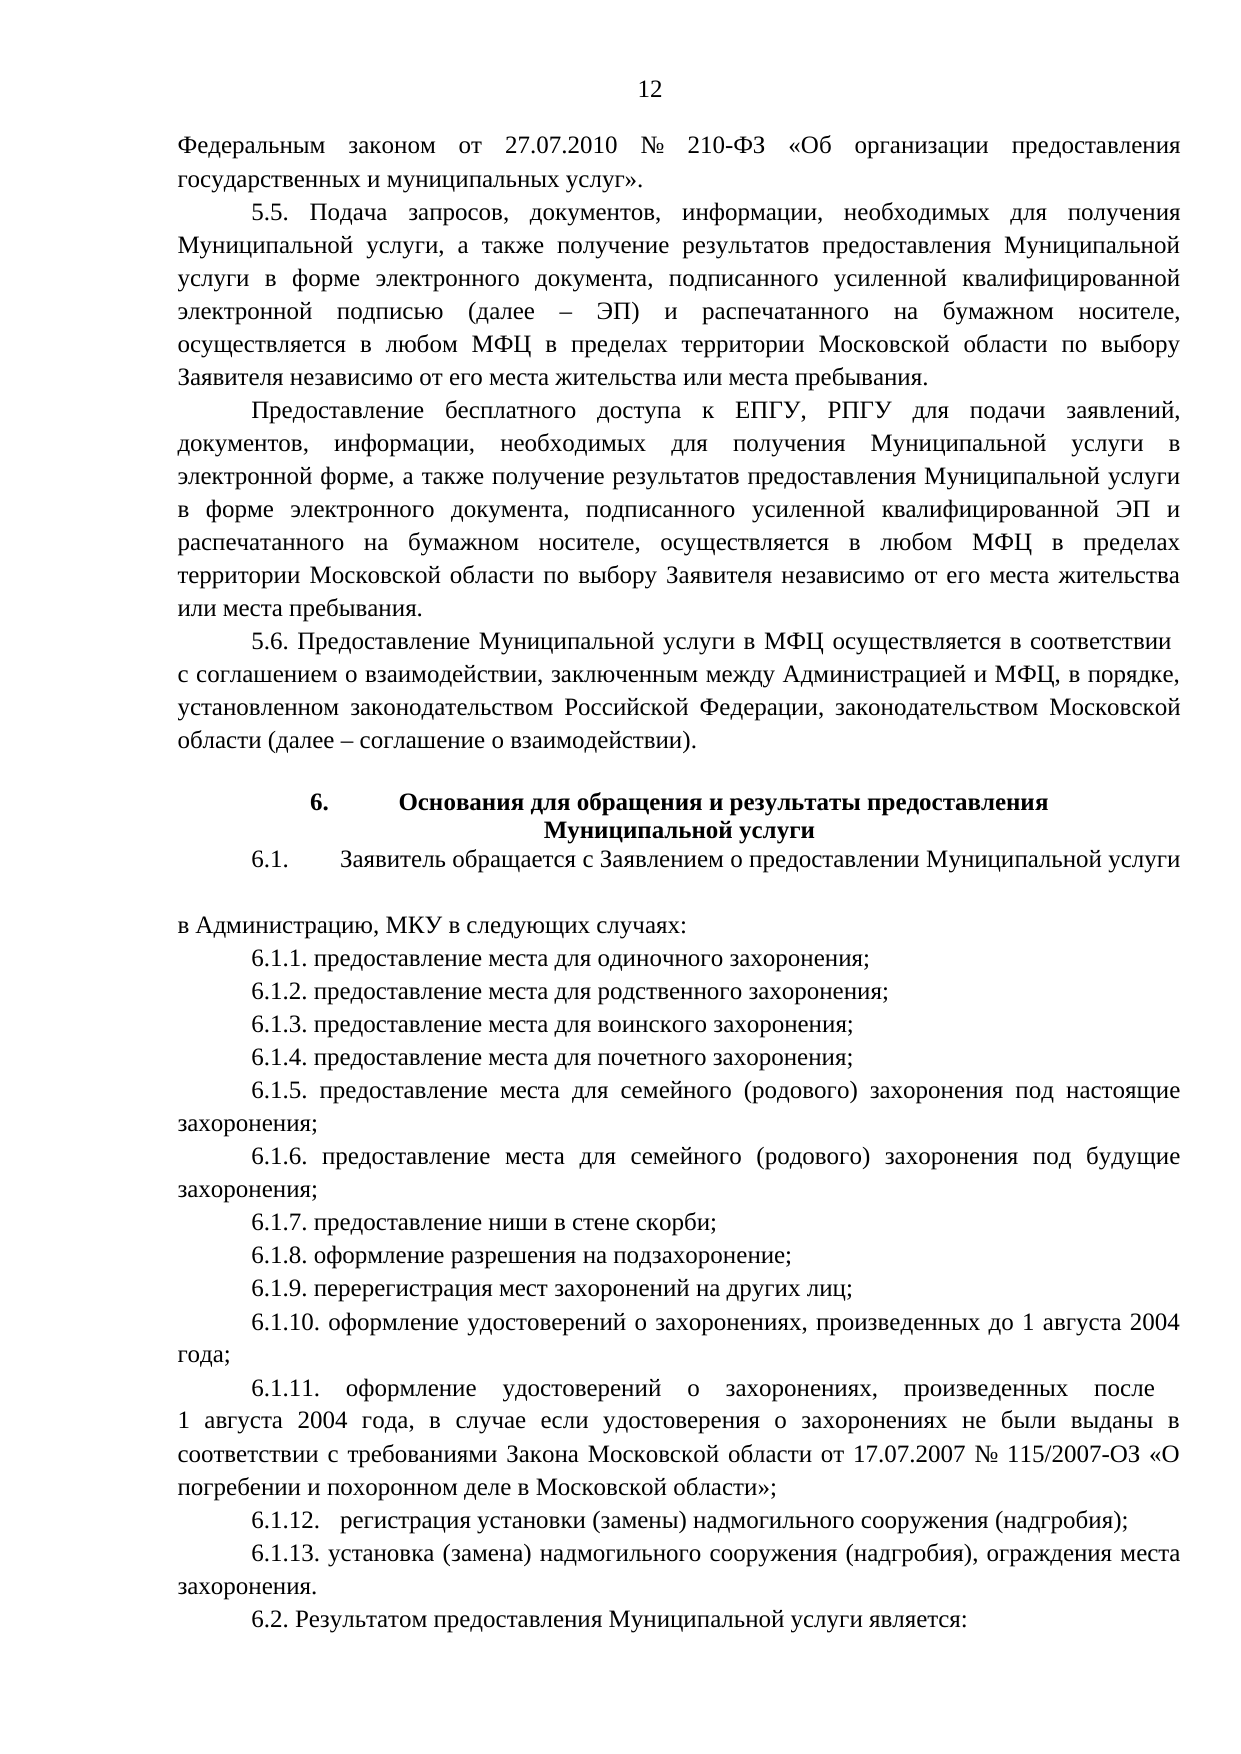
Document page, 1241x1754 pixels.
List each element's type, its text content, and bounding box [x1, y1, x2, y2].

list 6.1.8. оформление разрешения на подзахоронение; [177, 1241, 1181, 1269]
list 6.1.2. предоставление места для родственного захоронения; [177, 976, 1181, 1005]
list 6.1.12. регистрация установки (замены) надмогильного сооружения (надгробия); [177, 1505, 1181, 1533]
list 6.1. Заявитель обращается с Заявлением о предоставлении Муниципальной услуги в Администрацию, МКУ в следующих случаях: [177, 844, 1181, 939]
list 6.1.4. предоставление места для почетного захоронения; [177, 1042, 1181, 1071]
list 6.1.11. оформление удостоверений о захоронениях, произведенных после 1 августа 2004 года, в случае если удостоверения о захоронениях не были выданы в соответствии с требованиями Закона Московской области от 17.07.2007 № 115/2007-ОЗ «О погребении и похоронном деле в Московской области»; [177, 1373, 1181, 1500]
list 6.1.9. перерегистрация мест захоронений на других лиц; [177, 1273, 1181, 1302]
list Предоставление бесплатного доступа к ЕПГУ, РПГУ для подачи заявлений, документов, информации, необходимых для получения Муниципальной услуги в электронной форме, а также получение результатов предоставления Муниципальной услуги в форме электронного документа, подписанного усиленной квалифицированной ЭП и распечатанного на бумажном носителе, осуществляется в любом МФЦ в пределах территории Московской области по выбору Заявителя независимо от его места жительства или места пребывания. [177, 395, 1181, 622]
list 6.2. Результатом предоставления Муниципальной услуги является: [177, 1604, 1181, 1632]
list 6. Основания для обращения и результаты предоставления [177, 787, 1181, 816]
list 6.1.13. установка (замена) надмогильного сооружения (надгробия), ограждения места захоронения. [177, 1538, 1181, 1599]
list Муниципальной услуги [177, 816, 1181, 844]
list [177, 131, 1181, 192]
list 5.6. Предоставление Муниципальной услуги в МФЦ осуществляется в соответствии с соглашением о взаимодействии, заключенным между Администрацией и МФЦ, в порядке, установленном законодательством Российской Федерации, законодательством Московской области (далее – соглашение о взаимодействии). [177, 626, 1181, 754]
list 6.1.3. предоставление места для воинского захоронения; [177, 1009, 1181, 1038]
list 6.1.1. предоставление места для одиночного захоронения; [177, 943, 1181, 972]
list 6.1.6. предоставление места для семейного (родового) захоронения под будущие захоронения; [177, 1141, 1181, 1203]
text 5.5. Подача запросов, документов, информации, необходимых для получения Муниципальной услуги, а также получение результатов предоставления Муниципальной услуги в форме электронного документа, подписанного усиленной квалифицированной электронной подписью (далее – ЭП) и распечатанного на бумажном носителе, осуществляется в любом МФЦ в пределах территории Московской области по выбору Заявителя независимо от его места жительства или места пребывания. [177, 197, 1181, 391]
list 6.1.10. оформление удостоверений о захоронениях, произведенных до 1 августа 2004 года; [177, 1307, 1181, 1368]
list 6.1.5. предоставление места для семейного (родового) захоронения под настоящие захоронения; [177, 1075, 1181, 1137]
list 6.1.7. предоставление ниши в стене скорби; [177, 1207, 1181, 1236]
